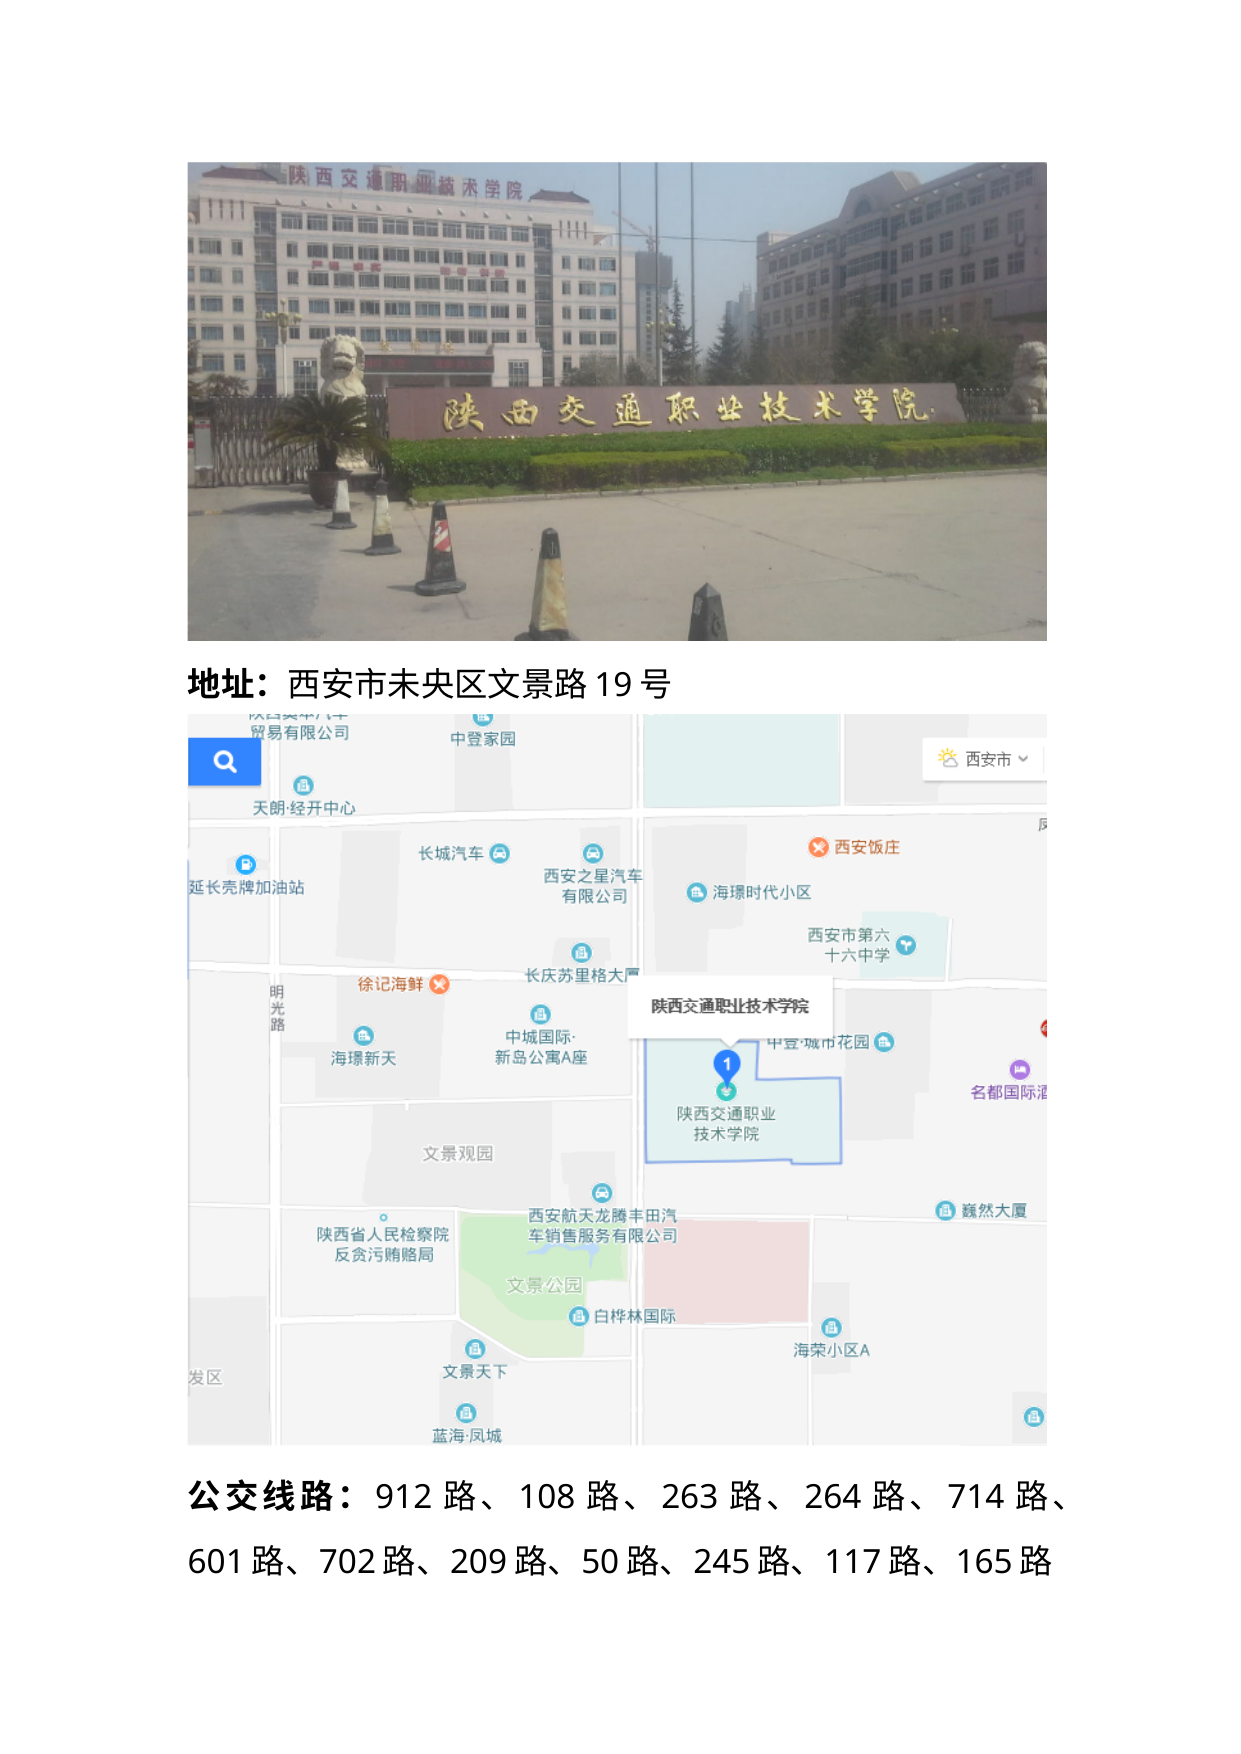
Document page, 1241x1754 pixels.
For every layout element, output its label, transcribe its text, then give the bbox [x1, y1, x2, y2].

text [187, 1462, 1053, 1592]
text 地址：西安市未央区文景路19号 [187, 649, 1053, 714]
picture [187, 714, 1047, 1446]
picture [187, 162, 1047, 641]
